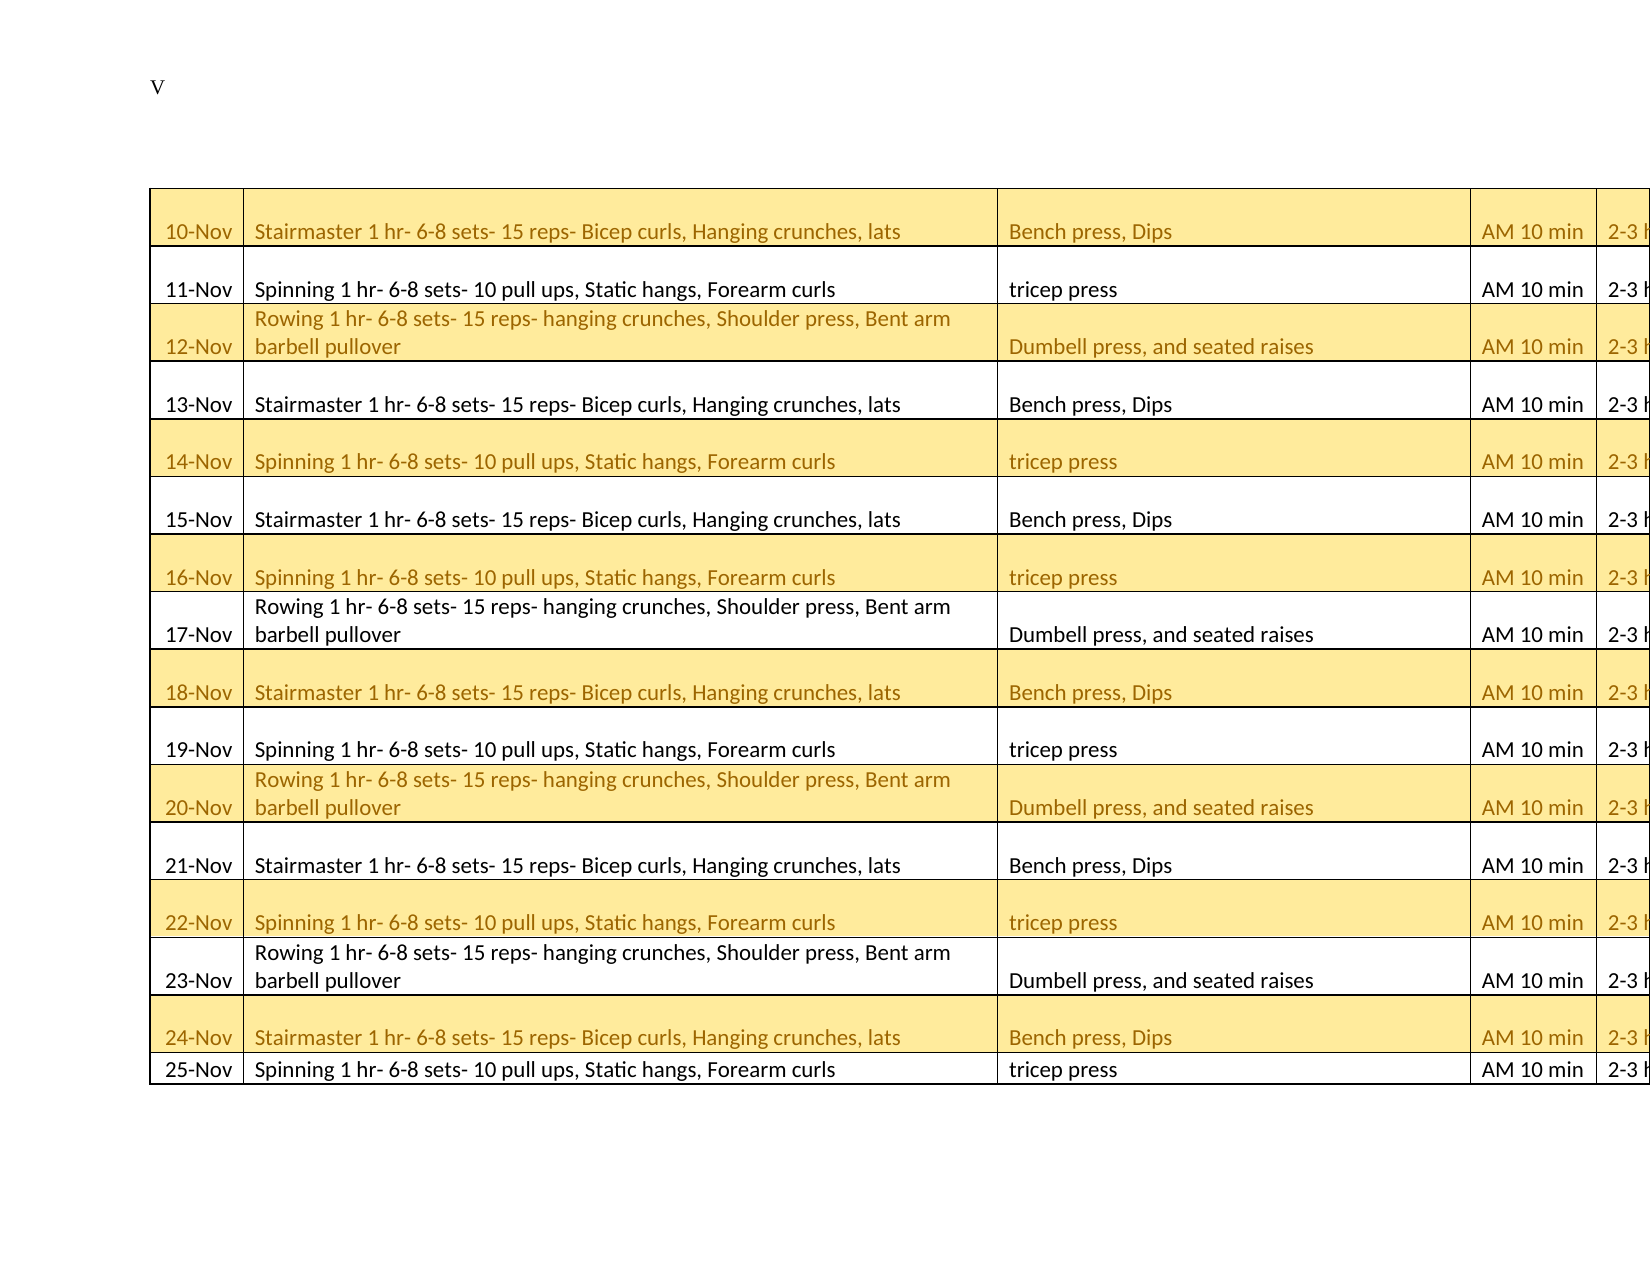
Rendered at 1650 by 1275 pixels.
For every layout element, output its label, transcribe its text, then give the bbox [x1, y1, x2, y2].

table_cell 18-Nov [151, 650, 243, 706]
table_cell 24-Nov [151, 996, 243, 1052]
table_cell Bench press, Dips [998, 996, 1470, 1052]
table_cell AM 10 min [1471, 650, 1596, 706]
table_cell 20-Nov [151, 765, 243, 821]
table_cell Stairmaster 1 hr- 6-8 sets- 15 reps- Bicep curls, Hanging crunches, lats [244, 650, 997, 706]
table_cell Dumbell press, and seated raises [998, 938, 1470, 994]
table_cell AM 10 min [1471, 535, 1596, 591]
table_cell tricep press [998, 247, 1470, 303]
table_cell AM 10 min [1471, 362, 1596, 418]
table_cell 17-Nov [151, 592, 243, 648]
table_cell tricep press [998, 1053, 1470, 1083]
table_cell Bench press, Dips [998, 189, 1470, 245]
table_cell 13-Nov [151, 362, 243, 418]
table_cell Rowing 1 hr- 6-8 sets- 15 reps- hanging crunches, Shoulder press, Bent arm barbell pullover [244, 765, 997, 821]
table_cell AM 10 min [1471, 189, 1596, 245]
table_cell 12-Nov [151, 304, 243, 360]
table_cell Spinning 1 hr- 6-8 sets- 10 pull ups, Static hangs, Forearm curls [244, 880, 997, 936]
table_cell 2-3 hrs [1597, 362, 1649, 418]
table_cell 2-3 hrs [1597, 477, 1649, 533]
table_cell 2-3 hrs [1597, 304, 1649, 360]
table_cell 16-Nov [151, 535, 243, 591]
table_cell Spinning 1 hr- 6-8 sets- 10 pull ups, Static hangs, Forearm curls [244, 535, 997, 591]
table_cell Dumbell press, and seated raises [998, 592, 1470, 648]
table_cell AM 10 min [1471, 996, 1596, 1052]
table_cell AM 10 min [1471, 420, 1596, 476]
table_cell 19-Nov [151, 708, 243, 763]
table_cell 2-3 hrs [1597, 189, 1649, 245]
table_cell 2-3 hrs [1597, 938, 1649, 994]
table_cell 14-Nov [151, 420, 243, 476]
table_cell AM 10 min [1471, 765, 1596, 821]
table_cell tricep press [998, 880, 1470, 936]
table_cell 2-3 hrs [1597, 650, 1649, 706]
table_cell Stairmaster 1 hr- 6-8 sets- 15 reps- Bicep curls, Hanging crunches, lats [244, 477, 997, 533]
table_cell 2-3 hrs [1597, 765, 1649, 821]
table_cell 2-3 hrs [1597, 420, 1649, 476]
table_cell AM 10 min [1471, 880, 1596, 936]
table_cell 2-3 hrs [1597, 880, 1649, 936]
table_cell 10-Nov [151, 189, 243, 245]
table_cell 11-Nov [151, 247, 243, 303]
table_cell Bench press, Dips [998, 477, 1470, 533]
table_cell 2-3 hrs [1597, 592, 1649, 648]
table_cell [244, 247, 997, 303]
table_cell AM 10 min [1471, 592, 1596, 648]
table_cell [244, 1053, 997, 1083]
table_cell tricep press [998, 535, 1470, 591]
table_cell Spinning 1 hr- 6-8 sets- 10 pull ups, Static hangs, Forearm curls [244, 708, 997, 763]
table_cell tricep press [998, 420, 1470, 476]
table_cell 2-3 hrs [1597, 708, 1649, 763]
table_cell AM 10 min [1471, 1053, 1596, 1083]
table_cell Stairmaster 1 hr- 6-8 sets- 15 reps- Bicep curls, Hanging crunches, lats [244, 362, 997, 418]
table_cell Spinning 1 hr- 6-8 sets- 10 pull ups, Static hangs, Forearm curls [244, 420, 997, 476]
table_cell AM 10 min [1471, 708, 1596, 763]
table_cell 21-Nov [151, 823, 243, 879]
table_cell 25-Nov [151, 1053, 243, 1083]
table_cell 2-3 hrs [1597, 535, 1649, 591]
table_cell Bench press, Dips [998, 650, 1470, 706]
table_cell 23-Nov [151, 938, 243, 994]
table_cell Dumbell press, and seated raises [998, 304, 1470, 360]
table_cell 22-Nov [151, 880, 243, 936]
table_cell AM 10 min [1471, 247, 1596, 303]
table_cell AM 10 min [1471, 938, 1596, 994]
table_cell Bench press, Dips [998, 362, 1470, 418]
table_cell AM 10 min [1471, 304, 1596, 360]
table_cell 2-3 hrs [1597, 823, 1649, 879]
table_cell Stairmaster 1 hr- 6-8 sets- 15 reps- Bicep curls, Hanging crunches, lats [244, 823, 997, 879]
table_cell Rowing 1 hr- 6-8 sets- 15 reps- hanging crunches, Shoulder press, Bent arm barbell pullover [244, 304, 997, 360]
table_cell AM 10 min [1471, 823, 1596, 879]
table_cell Dumbell press, and seated raises [998, 765, 1470, 821]
table_cell Rowing 1 hr- 6-8 sets- 15 reps- hanging crunches, Shoulder press, Bent arm barbell pullover [244, 592, 997, 648]
table_cell Bench press, Dips [998, 823, 1470, 879]
table_cell 15-Nov [151, 477, 243, 533]
table_cell Stairmaster 1 hr- 6-8 sets- 15 reps- Bicep curls, Hanging crunches, lats [244, 996, 997, 1052]
table_cell 2-3 hrs [1597, 996, 1649, 1052]
table_cell 2-3 hrs [1597, 247, 1649, 303]
table_cell 2-3 hrs [1597, 1053, 1649, 1083]
table_cell AM 10 min [1471, 477, 1596, 533]
table_cell tricep press [998, 708, 1470, 763]
table_cell Stairmaster 1 hr- 6-8 sets- 15 reps- Bicep curls, Hanging crunches, lats [244, 189, 997, 245]
table_cell Rowing 1 hr- 6-8 sets- 15 reps- hanging crunches, Shoulder press, Bent arm barbell pullover [244, 938, 997, 994]
